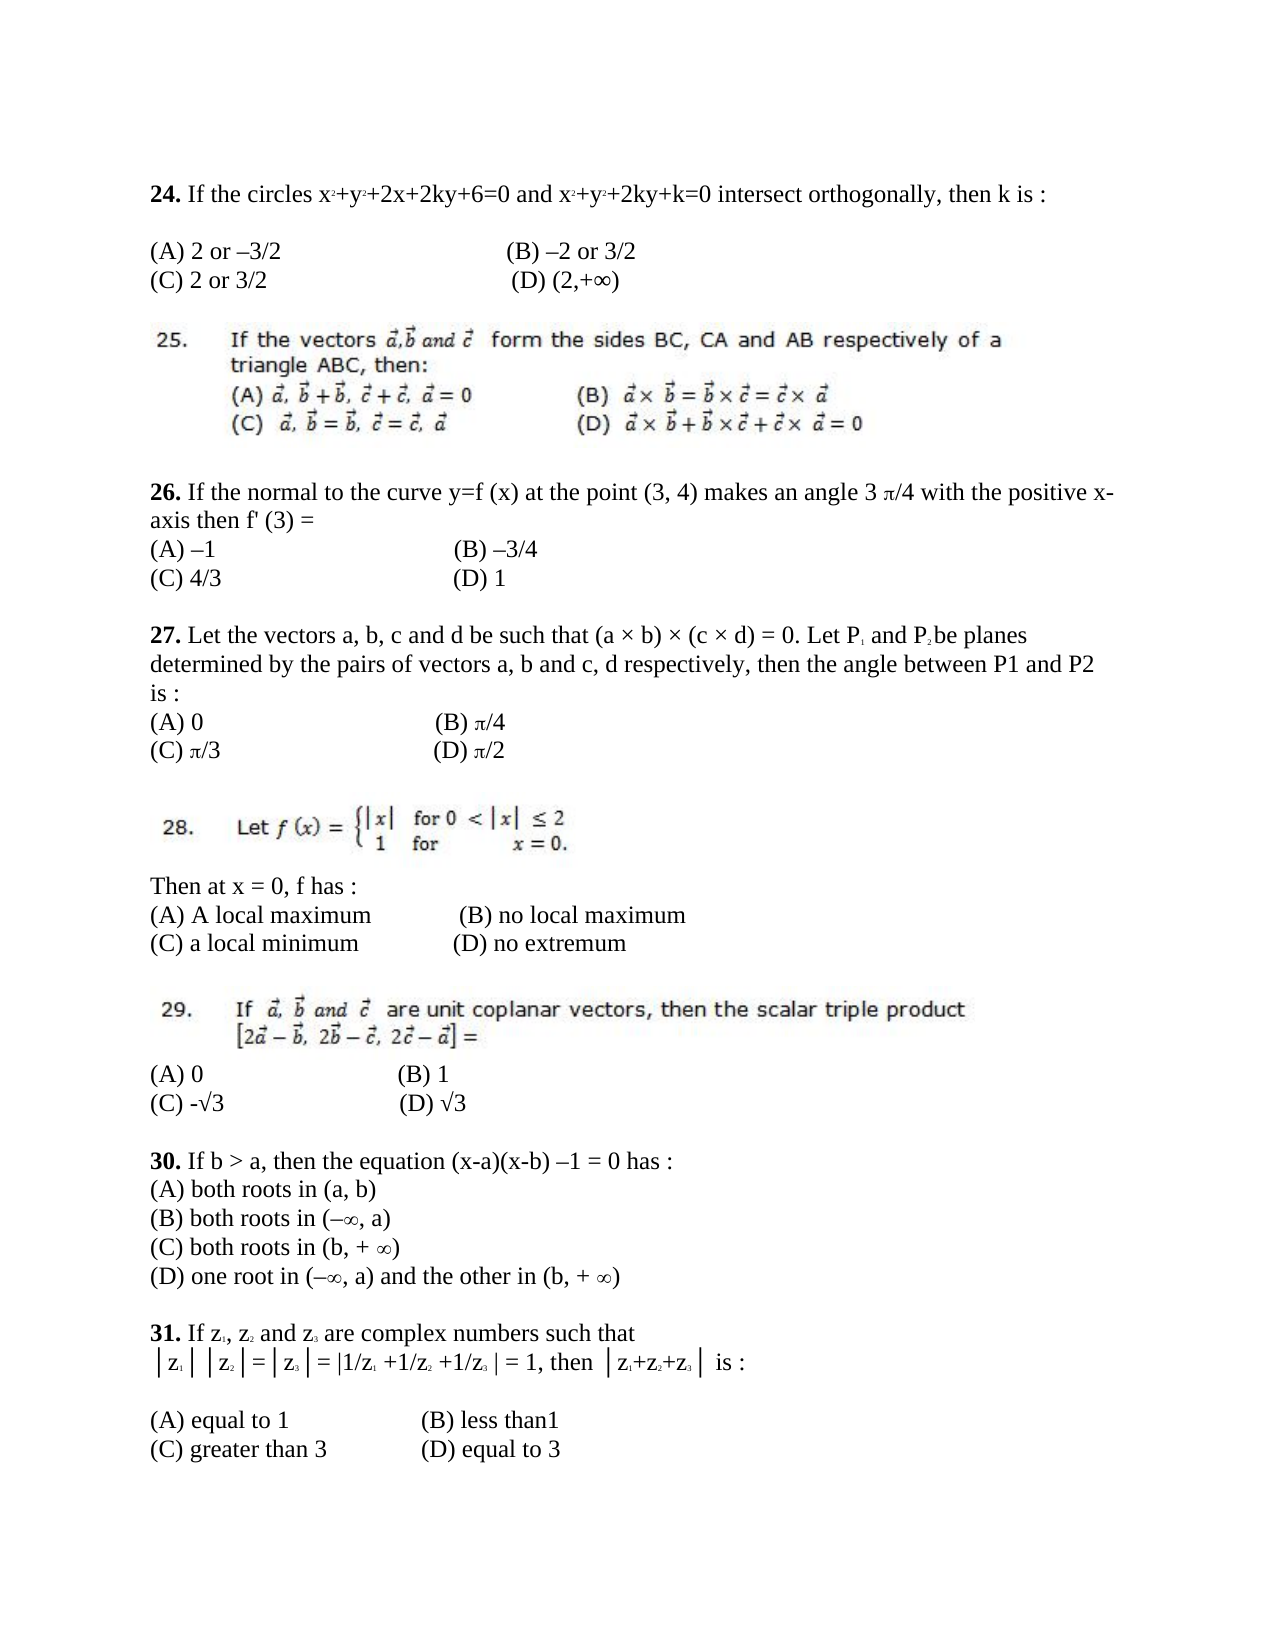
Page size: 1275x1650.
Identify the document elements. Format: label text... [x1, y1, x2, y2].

picture [150, 792, 585, 871]
picture [150, 322, 1030, 448]
picture [150, 986, 976, 1060]
text 26. If the normal to the curve y=f (x) at the point (3, 4) makes an angle 3 /4 with the positive x-axis then f' (3) = (A) –1 (B) –3/4 (C) 4/3 (D) 1 27. Let the vectors a, b, c and d be such that (a × b) × (c × d) = 0. Let P1 and P2 be planes determined by the pairs of vectors a, b and c, d respectively, then the angle between P1 and P2 is : (A) 0 (B) /4 (C) /3 (D) /2 Then at x = 0, f has : (A) A local maximum (B) no local maximum (C) a local minimum (D) no extremum (A) 0 (B) 1 (C) -√3 (D) √3 30. If b > a, then the equation (x-a)(x-b) –1 = 0 has : (A) both roots in (a, b) (B) both roots in (–, a) (C) both roots in (b, + ) (D) one root in (–, a) and the other in (b, + ) 31. If z1, z2 and z3 are complex numbers such that │z1││z2│=│z3│= |1/z1 +1/z2 +1/z3 | = 1, then │z1+z2+z3│ is : [150, 323, 1125, 1376]
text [150, 150, 1125, 294]
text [150, 1405, 1125, 1491]
